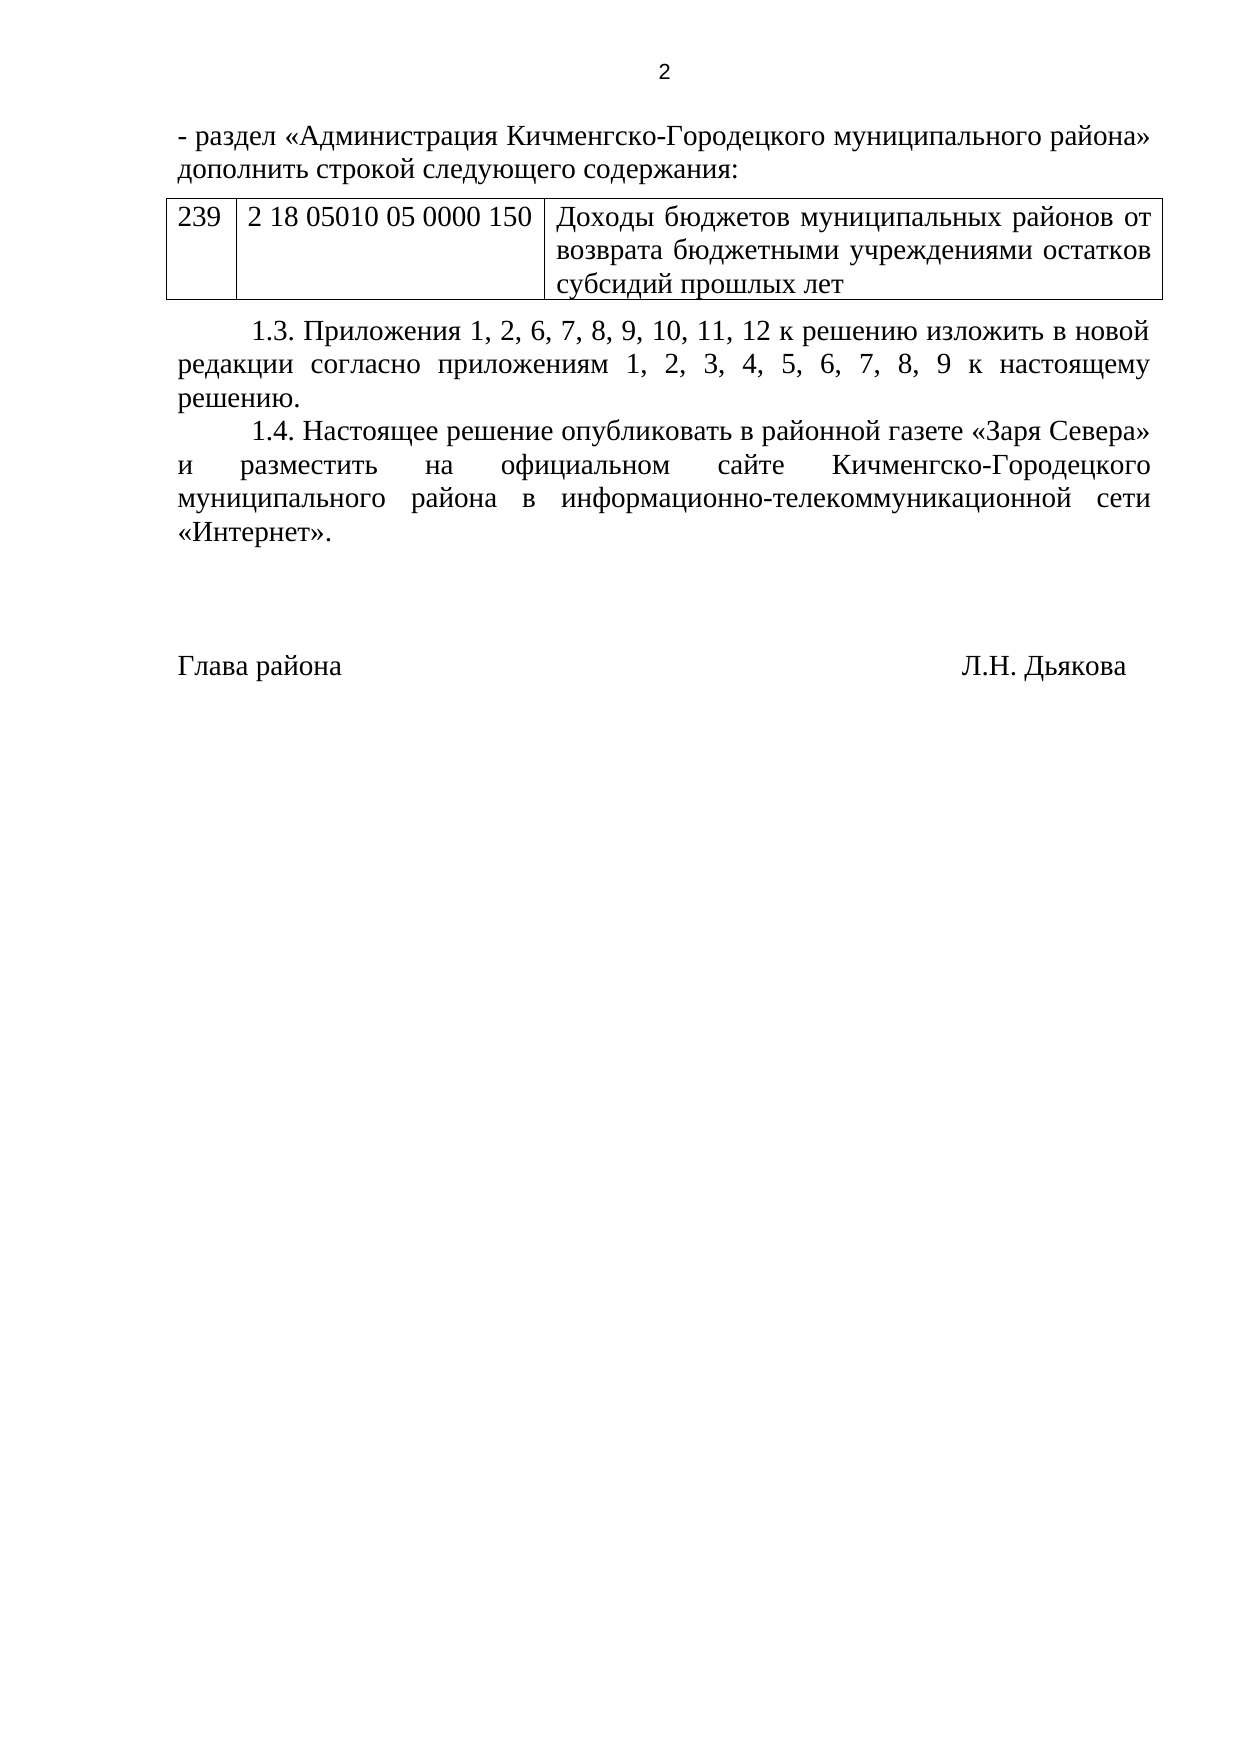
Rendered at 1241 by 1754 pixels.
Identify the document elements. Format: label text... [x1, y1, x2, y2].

table_header 2 18 05010 05 0000 150 [237, 199, 544, 299]
text 1.4. Настоящее решение опубликовать в районной газете «Заря Севера» и разместить на официальном сайте Кичменгско-Городецкого муниципального района в информационно-телекоммуникационной сети «Интернет». [177, 413, 1152, 548]
text - раздел «Администрация Кичменгско-Городецкого муниципального района» дополнить строкой следующего содержания: [177, 118, 1152, 185]
text 1.3. Приложения 1, 2, 6, 7, 8, 9, 10, 11, 12 к решению изложить в новой редакции согласно приложениям 1, 2, 3, 4, 5, 6, 7, 8, 9 к настоящему решению. [177, 313, 1152, 413]
table_header 239 [167, 199, 236, 299]
text Глава района Л.Н. Дьякова [177, 648, 1152, 682]
table_header Доходы бюджетов муниципальных районов от возврата бюджетными учреждениями остатков субсидий прошлых лет [545, 199, 1162, 299]
